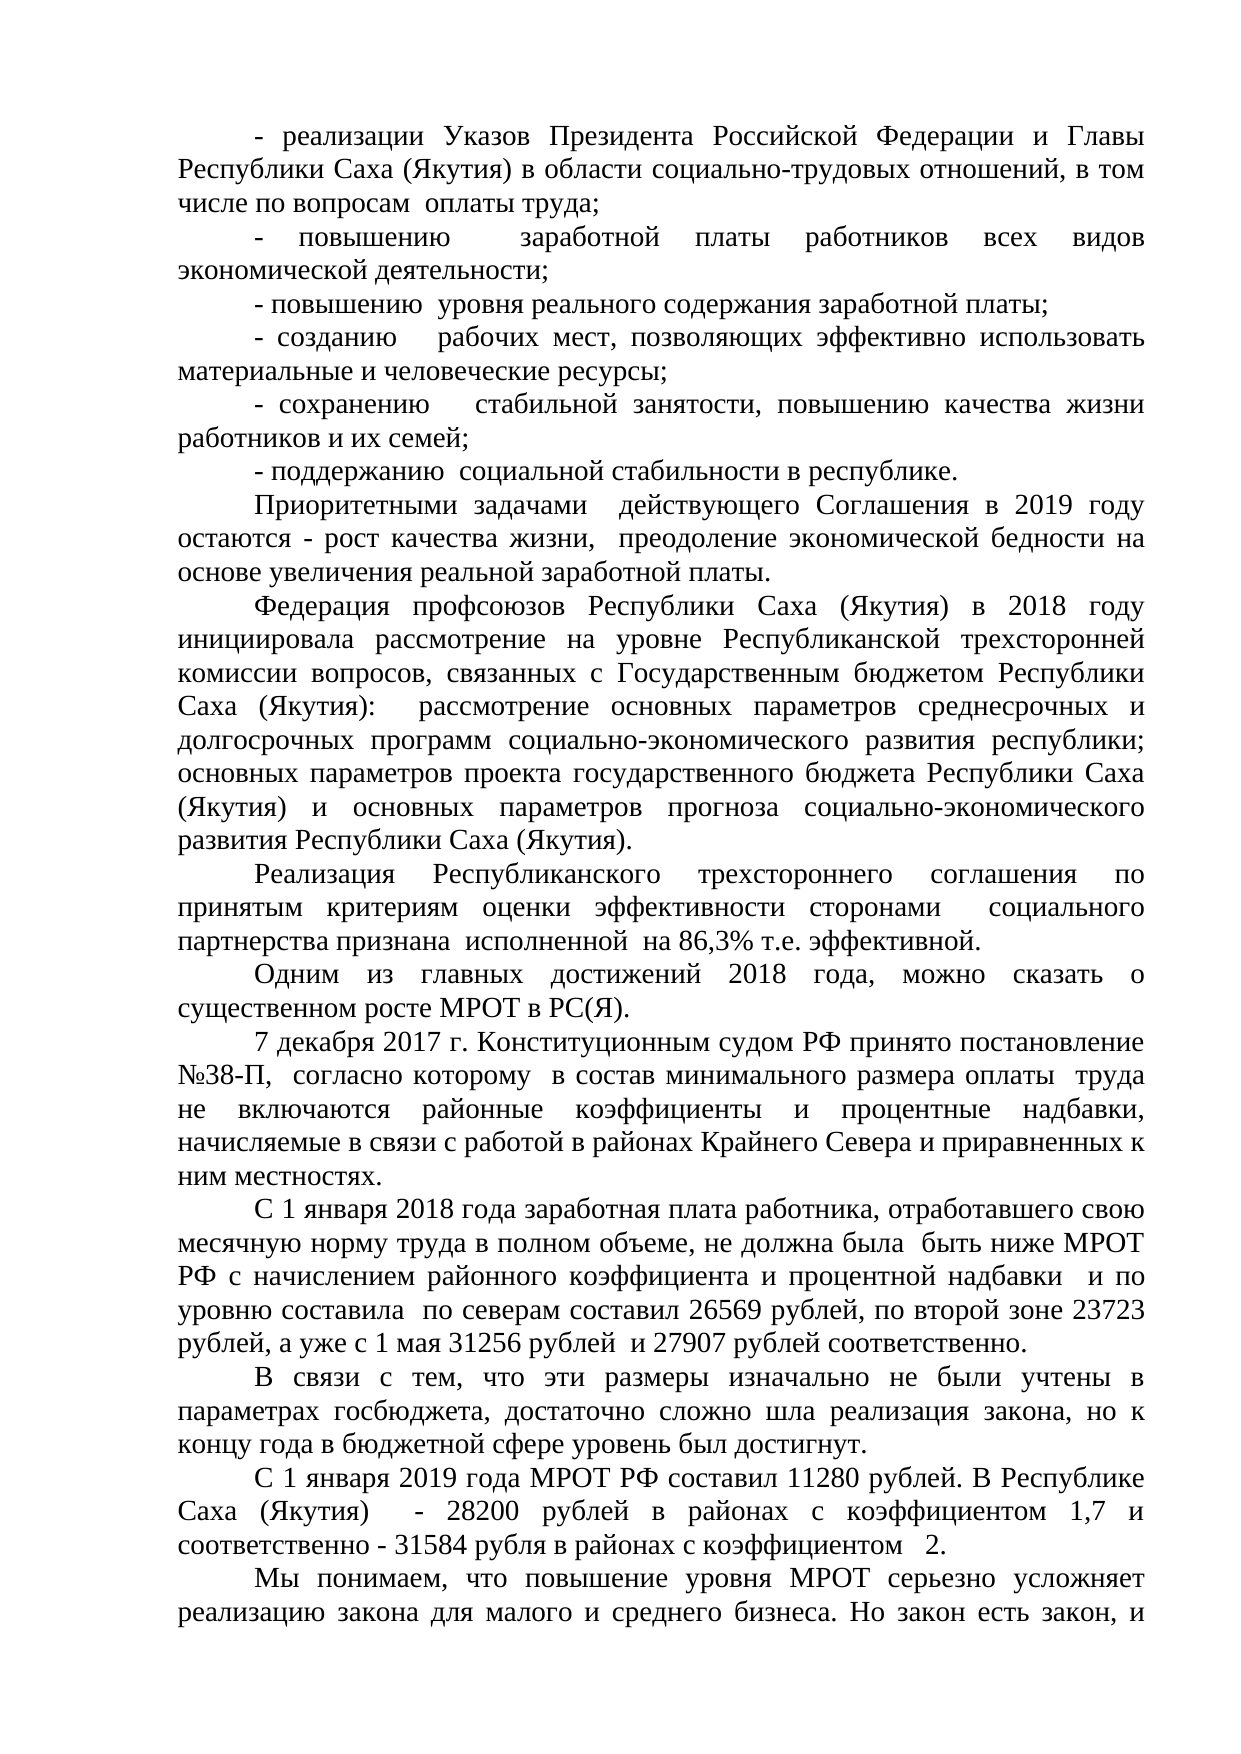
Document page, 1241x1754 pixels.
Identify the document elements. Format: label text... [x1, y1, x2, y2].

list - повышению уровня реального содержания заработной платы; [177, 286, 1146, 319]
text Одним из главных достижений 2018 года, можно сказать о существенном росте МРОТ в РС(Я). [177, 957, 1146, 1024]
list - реализации Указов Президента Российской Федерации и Главы Республики Саха (Якутия) в области социально-трудовых отношений, в том числе по вопросам оплаты труда; [177, 118, 1146, 219]
text 7 декабря 2017 г. Конституционным судом РФ принято постановление №38-П, согласно которому в состав минимального размера оплаты труда не включаются районные коэффициенты и процентные надбавки, начисляемые в связи с работой в районах Крайнего Севера и приравненных к ним местностях. [177, 1024, 1146, 1191]
text С 1 января 2018 года заработная плата работника, отработавшего свою месячную норму труда в полном объеме, не должна была быть ниже МРОТ РФ с начислением районного коэффициента и процентной надбавки и по уровню составила по северам составил 26569 рублей, по второй зоне 23723 рублей, а уже с 1 мая 31256 рублей и 27907 рублей соответственно. [177, 1191, 1146, 1359]
text Реализация Республиканского трехстороннего соглашения по принятым критериям оценки эффективности сторонами социального партнерства признана исполненной на 86,3% т.е. эффективной. [177, 856, 1146, 957]
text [177, 1560, 1146, 1627]
list - повышению заработной платы работников всех видов экономической деятельности; [177, 219, 1146, 286]
text С 1 января 2019 года МРОТ РФ составил 11280 рублей. В Республике Саха (Якутия) - 28200 рублей в районах с коэффициентом 1,7 и соответственно - 31584 рубля в районах с коэффициентом 2. [177, 1460, 1146, 1560]
text Федерация профсоюзов Республики Саха (Якутия) в 2018 году инициировала рассмотрение на уровне Республиканской трехсторонней комиссии вопросов, связанных с Государственным бюджетом Республики Саха (Якутия): рассмотрение основных параметров среднесрочных и долгосрочных программ социально-экономического развития республики; основных параметров проекта государственного бюджета Республики Саха (Якутия) и основных параметров прогноза социально-экономического развития Республики Саха (Якутия). [177, 588, 1146, 856]
list - созданию рабочих мест, позволяющих эффективно использовать материальные и человеческие ресурсы; [177, 319, 1146, 386]
text Приоритетными задачами действующего Соглашения в 2019 году остаются - рост качества жизни, преодоление экономической бедности на основе увеличения реальной заработной платы. [177, 487, 1146, 588]
list - поддержанию социальной стабильности в республике. [177, 453, 1146, 487]
text В связи с тем, что эти размеры изначально не были учтены в параметрах госбюджета, достаточно сложно шла реализация закона, но к концу года в бюджетной сфере уровень был достигнут. [177, 1359, 1146, 1460]
list - сохранению стабильной занятости, повышению качества жизни работников и их семей; [177, 386, 1146, 453]
